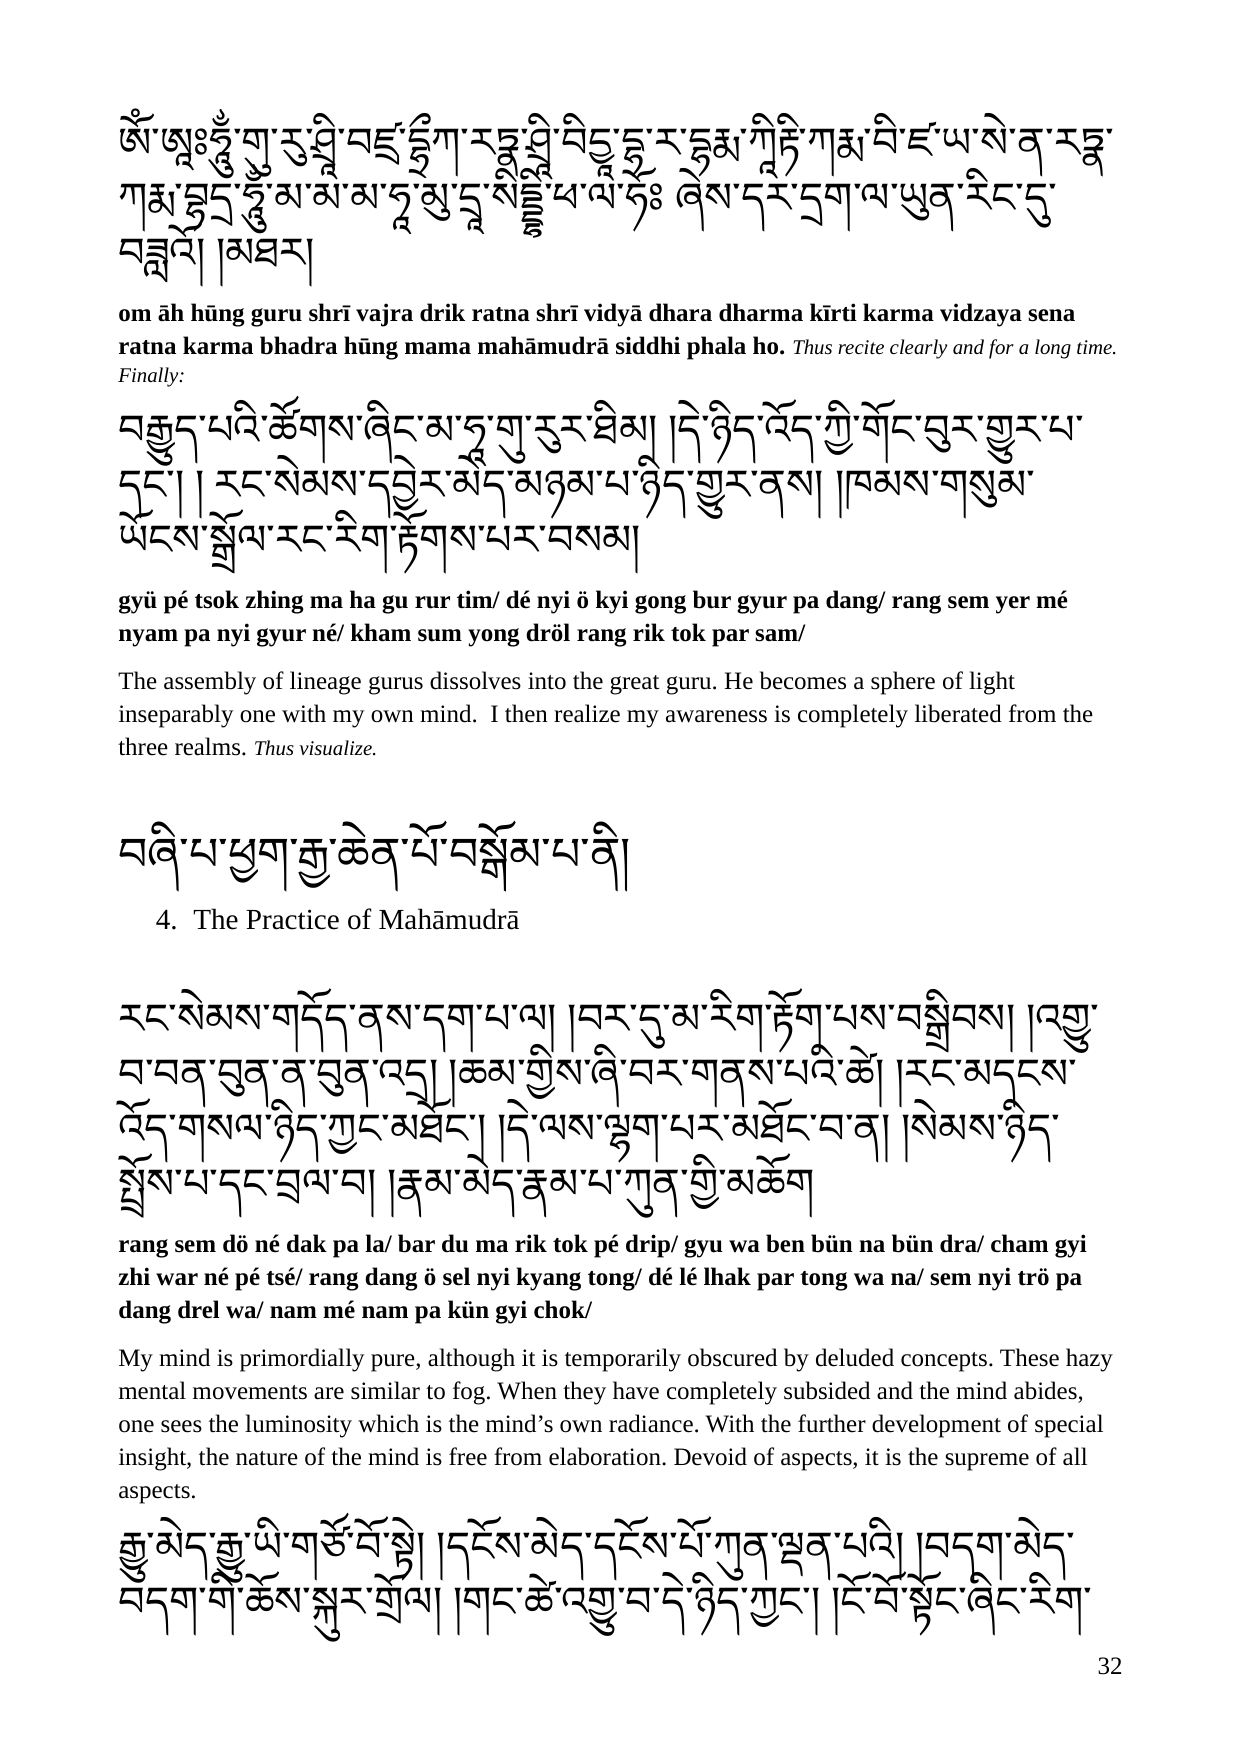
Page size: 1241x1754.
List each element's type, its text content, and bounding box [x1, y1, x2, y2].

text རང་སེམས་གདོད་ནས་དག་པ་ལ། །བར་དུ་མ་རིག་རྟོག་པས་བསྒྲིབས། །འགྱུ་བ་བན་བུན་ན་བུན་འདྲ། །ཆམ་གྱིས་ཞི་བར་གནས་པའི་ཚེ། །རང་མདངས་འོད་གསལ་ཉིད་ཀྱང་མཐོང༌། །དེ་ལས་ལྷག་པར་མཐོང་བ་ན། །སེམས་ཉིད་སྤྲོས་པ་དང་བྲལ་བ། །རྣམ་མེད་རྣམ་པ་ཀུན་གྱི་མཆོག [118, 994, 1122, 1207]
text བཞི་པ་ཕྱག་རྒྱ་ཆེན་པོ་བསྒོམ་པ་ནི། [118, 827, 1122, 880]
text gyü pé tsok zhing ma ha gu rur tim/ dé nyi ö kyi gong bur gyur pa dang/ rang sem yer mé nyam pa nyi gyur né/ kham sum yong dröl rang rik tok par sam/ [118, 585, 1122, 647]
text om āh hūng guru shrī vajra drik ratna shrī vidyā dhara dharma kīrti karma vidzaya sena ratna karma bhadra hūng mama mahāmudrā siddhi phala ho. Thus recite clearly and for a long time. Finally: [118, 298, 1122, 387]
text ཨོཾ་ཨཱཿཧཱུྂ་གུ་རུ་ཤྲཱི་བཛྲ་དྷྲྀཀ་རཏྣ་ཤྲཱི་བིདྱཱ་དྷ་ར་དྷརྨ་ཀཱིརྟི་ཀརྨ་བི་ཛ་ཡ་སེ་ན་རཏྣ་ཀརྨ་བྷདྲ་ཧཱུྂ་མ་མ་མ་ཧཱ་མུ་དྲཱ་སིདྡྷི་ཕ་ལ་ཧོཿ ཞེས་དར་དྲག་ལ་ཡུན་རིང་དུ་བཟླའོ། །མཐར། [118, 118, 1122, 276]
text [118, 1522, 1122, 1625]
text བརྒྱུད་པའི་ཚོགས་ཞིང་མ་ཧཱ་གུ་རུར་ཐིམ། །དེ་ཉིད་འོད་ཀྱི་གོང་བུར་གྱུར་པ་དང༌། ། རང་སེམས་དབྱེར་མེད་མཉམ་པ་ཉིད་གྱུར་ནས། །ཁམས་གསུམ་ཡོངས་སྒྲོལ་རང་རིག་རྟོགས་པར་བསམ། [118, 406, 1122, 564]
list The Practice of Mahāmudrā [156, 902, 1122, 936]
text rang sem dö né dak pa la/ bar du ma rik tok pé drip/ gyu wa ben bün na bün dra/ cham gyi zhi war né pé tsé/ rang dang ö sel nyi kyang tong/ dé lé lhak par tong wa na/ sem nyi trö pa dang drel wa/ nam mé nam pa kün gyi chok/ [118, 1229, 1122, 1324]
text The assembly of lineage gurus dissolves into the great guru. He becomes a sphere of light inseparably one with my own mind. I then realize my awareness is completely liberated from the three realms. Thus visualize. [118, 666, 1122, 761]
text My mind is primordially pure, although it is temporarily obscured by deluded concepts. These hazy mental movements are similar to fog. When they have completely subsided and the mind abides, one sees the luminosity which is the mind’s own radiance. With the further development of special insight, the nature of the mind is free from elaboration. Devoid of aspects, it is the supreme of all aspects. [118, 1343, 1122, 1503]
